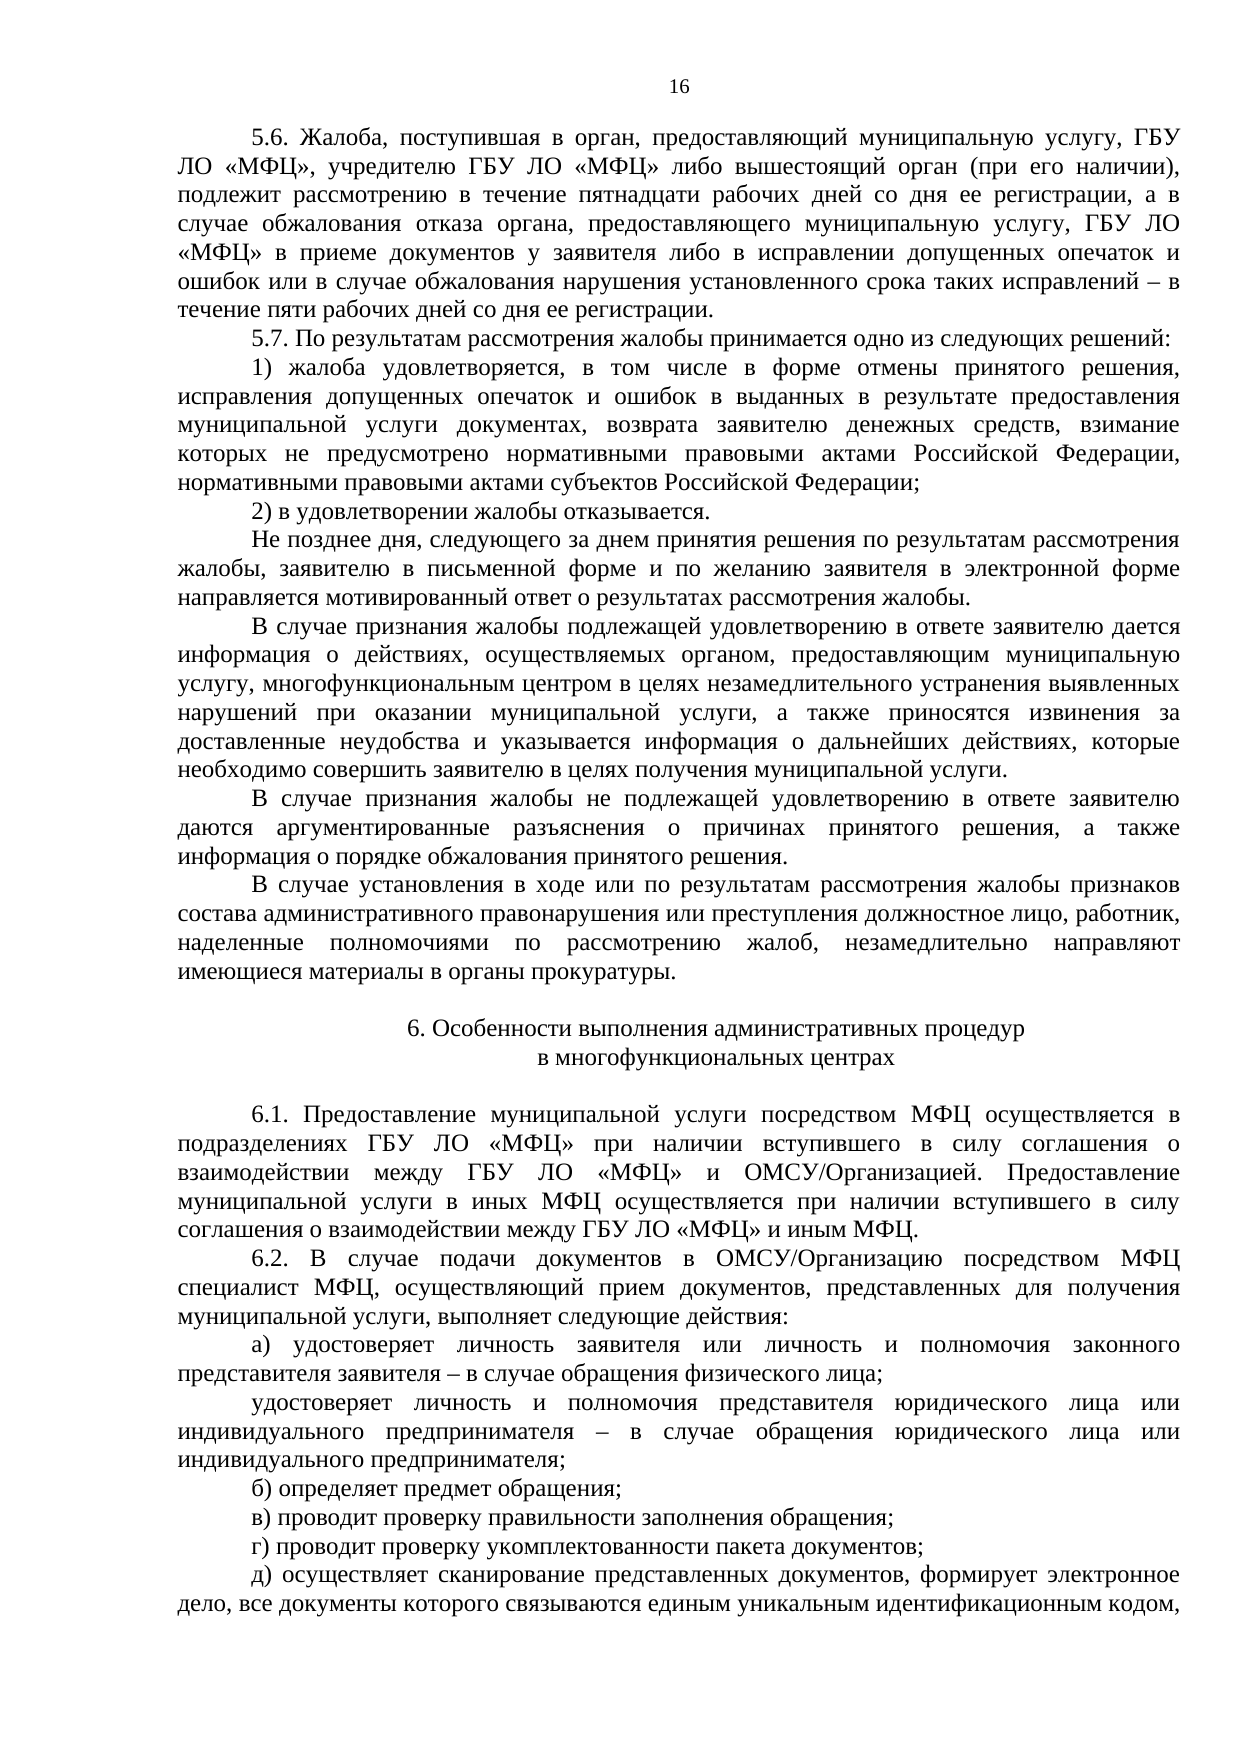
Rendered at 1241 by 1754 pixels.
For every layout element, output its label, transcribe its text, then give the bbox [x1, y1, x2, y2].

text г) проводит проверку укомплектованности пакета документов; [177, 1531, 1181, 1559]
text б) определяет предмет обращения; [177, 1473, 1181, 1502]
text 2) в удовлетворении жалобы отказывается. [177, 496, 1181, 524]
text 5.6. Жалоба, поступившая в орган, предоставляющий муниципальную услугу, ГБУ ЛО «МФЦ», учредителю ГБУ ЛО «МФЦ» либо вышестоящий орган (при его наличии), подлежит рассмотрению в течение пятнадцати рабочих дней со дня ее регистрации, а в случае обжалования отказа органа, предоставляющего муниципальную услугу, ГБУ ЛО «МФЦ» в приеме документов у заявителя либо в исправлении допущенных опечаток и ошибок или в случае обжалования нарушения установленного срока таких исправлений – в течение пяти рабочих дней со дня ее регистрации. [177, 122, 1181, 323]
text 6. Особенности выполнения административных процедур [177, 1013, 1181, 1042]
text Не позднее дня, следующего за днем принятия решения по результатам рассмотрения жалобы, заявителю в письменной форме и по желанию заявителя в электронной форме направляется мотивированный ответ о результатах рассмотрения жалобы. [177, 524, 1181, 611]
text 6.2. В случае подачи документов в ОМСУ/Организацию посредством МФЦ специалист МФЦ, осуществляющий прием документов, представленных для получения муниципальной услуги, выполняет следующие действия: [177, 1243, 1181, 1329]
text в многофункциональных центрах [177, 1042, 1181, 1071]
text а) удостоверяет личность заявителя или личность и полномочия законного представителя заявителя – в случае обращения физического лица; [177, 1329, 1181, 1387]
text 5.7. По результатам рассмотрения жалобы принимается одно из следующих решений: [177, 323, 1181, 352]
text удостоверяет личность и полномочия представителя юридического лица или индивидуального предпринимателя – в случае обращения юридического лица или индивидуального предпринимателя; [177, 1387, 1181, 1473]
text В случае установления в ходе или по результатам рассмотрения жалобы признаков состава административного правонарушения или преступления должностное лицо, работник, наделенные полномочиями по рассмотрению жалоб, незамедлительно направляют имеющиеся материалы в органы прокуратуры. [177, 869, 1181, 984]
text в) проводит проверку правильности заполнения обращения; [177, 1502, 1181, 1531]
text В случае признания жалобы не подлежащей удовлетворению в ответе заявителю даются аргументированные разъяснения о причинах принятого решения, а также информация о порядке обжалования принятого решения. [177, 783, 1181, 869]
text В случае признания жалобы подлежащей удовлетворению в ответе заявителю дается информация о действиях, осуществляемых органом, предоставляющим муниципальную услугу, многофункциональным центром в целях незамедлительного устранения выявленных нарушений при оказании муниципальной услуги, а также приносятся извинения за доставленные неудобства и указывается информация о дальнейших действиях, которые необходимо совершить заявителю в целях получения муниципальной услуги. [177, 611, 1181, 783]
text 1) жалоба удовлетворяется, в том числе в форме отмены принятого решения, исправления допущенных опечаток и ошибок в выданных в результате предоставления муниципальной услуги документах, возврата заявителю денежных средств, взимание которых не предусмотрено нормативными правовыми актами Российской Федерации, нормативными правовыми актами субъектов Российской Федерации; [177, 352, 1181, 496]
text 6.1. Предоставление муниципальной услуги посредством МФЦ осуществляется в подразделениях ГБУ ЛО «МФЦ» при наличии вступившего в силу соглашения о взаимодействии между ГБУ ЛО «МФЦ» и ОМСУ/Организацией. Предоставление муниципальной услуги в иных МФЦ осуществляется при наличии вступившего в силу соглашения о взаимодействии между ГБУ ЛО «МФЦ» и иным МФЦ. [177, 1099, 1181, 1243]
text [177, 1559, 1181, 1617]
